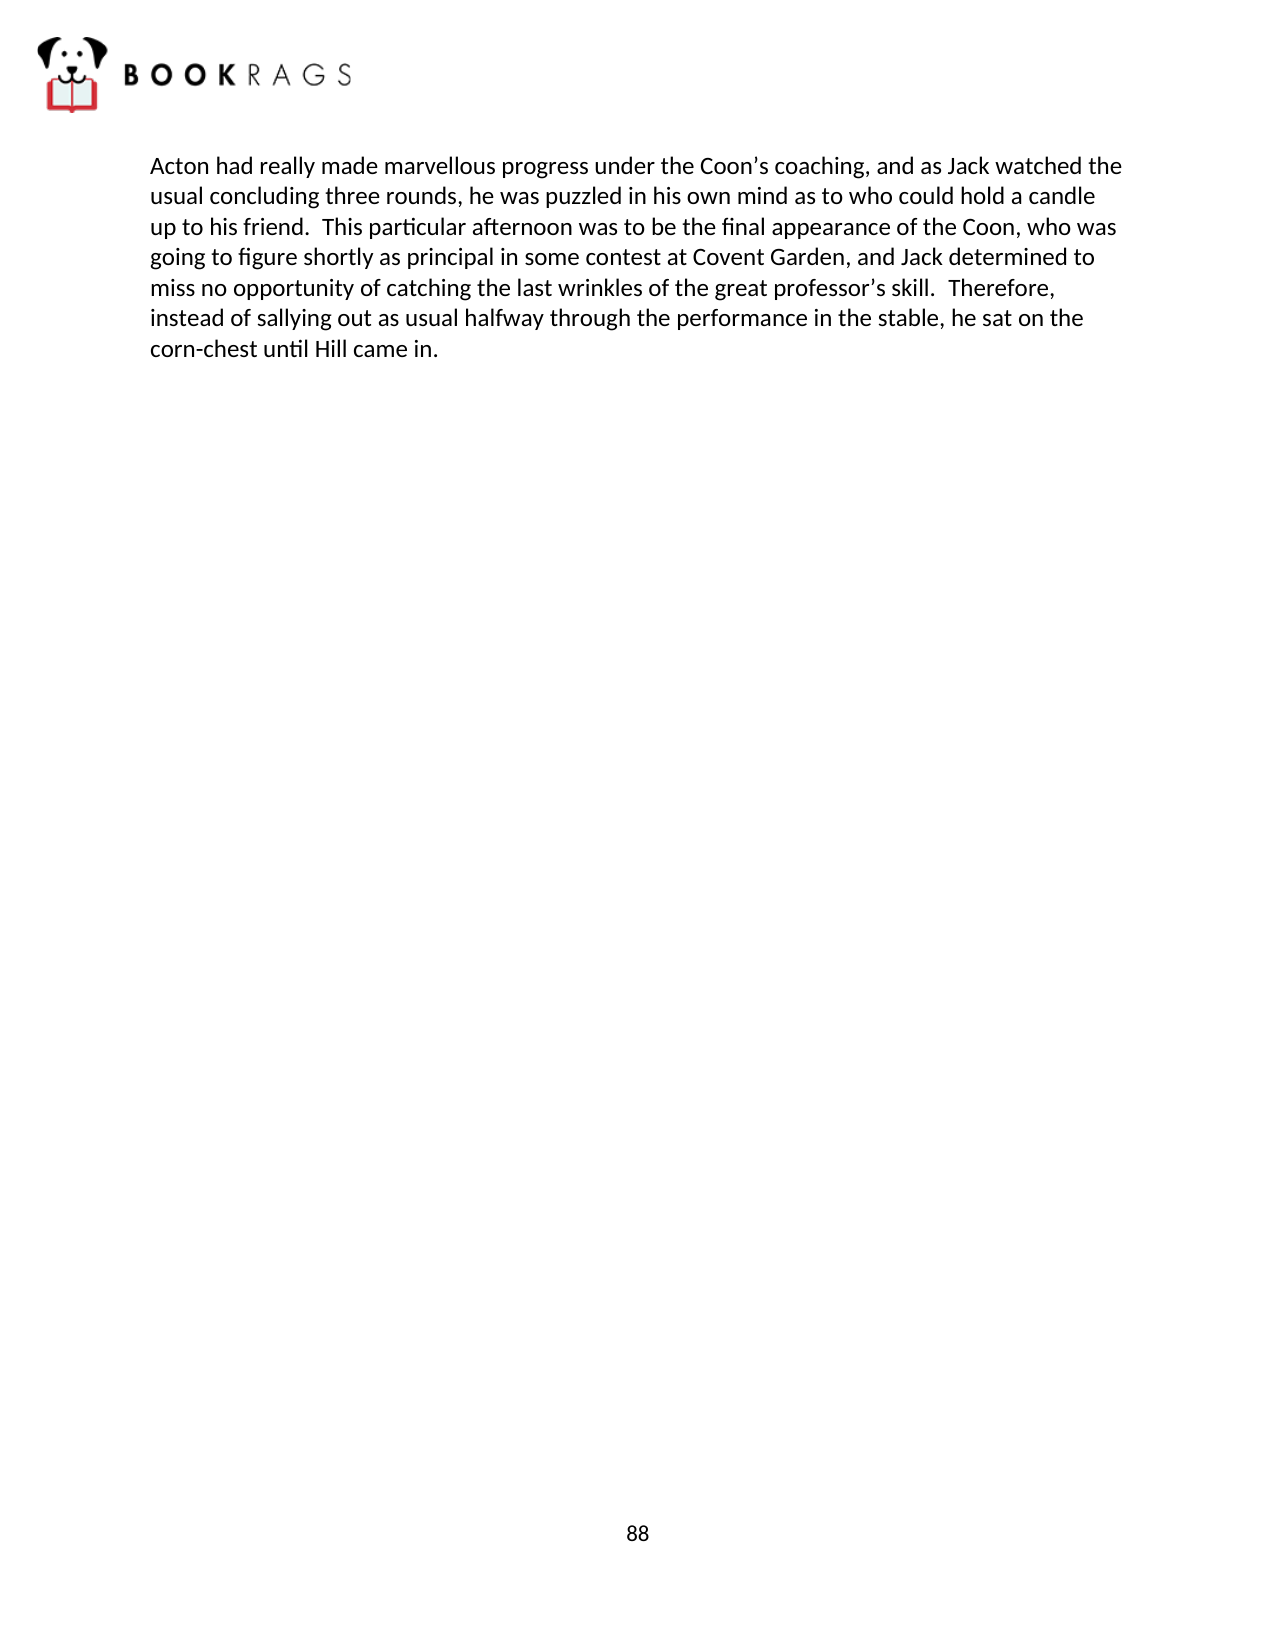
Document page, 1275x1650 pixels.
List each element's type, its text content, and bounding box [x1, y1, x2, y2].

picture [37, 37, 351, 113]
text Acton had really made marvellous progress under the Coon’s coaching, and as Jack watched the usual concluding three rounds, he was puzzled in his own mind as to who could hold a candle up to his friend. This particular afternoon was to be the final appearance of the Coon, who was going to figure shortly as principal in some contest at Covent Garden, and Jack determined to miss no opportunity of catching the last wrinkles of the great professor’s skill. Therefore, instead of sallying out as usual halfway through the performance in the stable, he sat on the corn-chest until Hill came in. [150, 150, 1125, 364]
